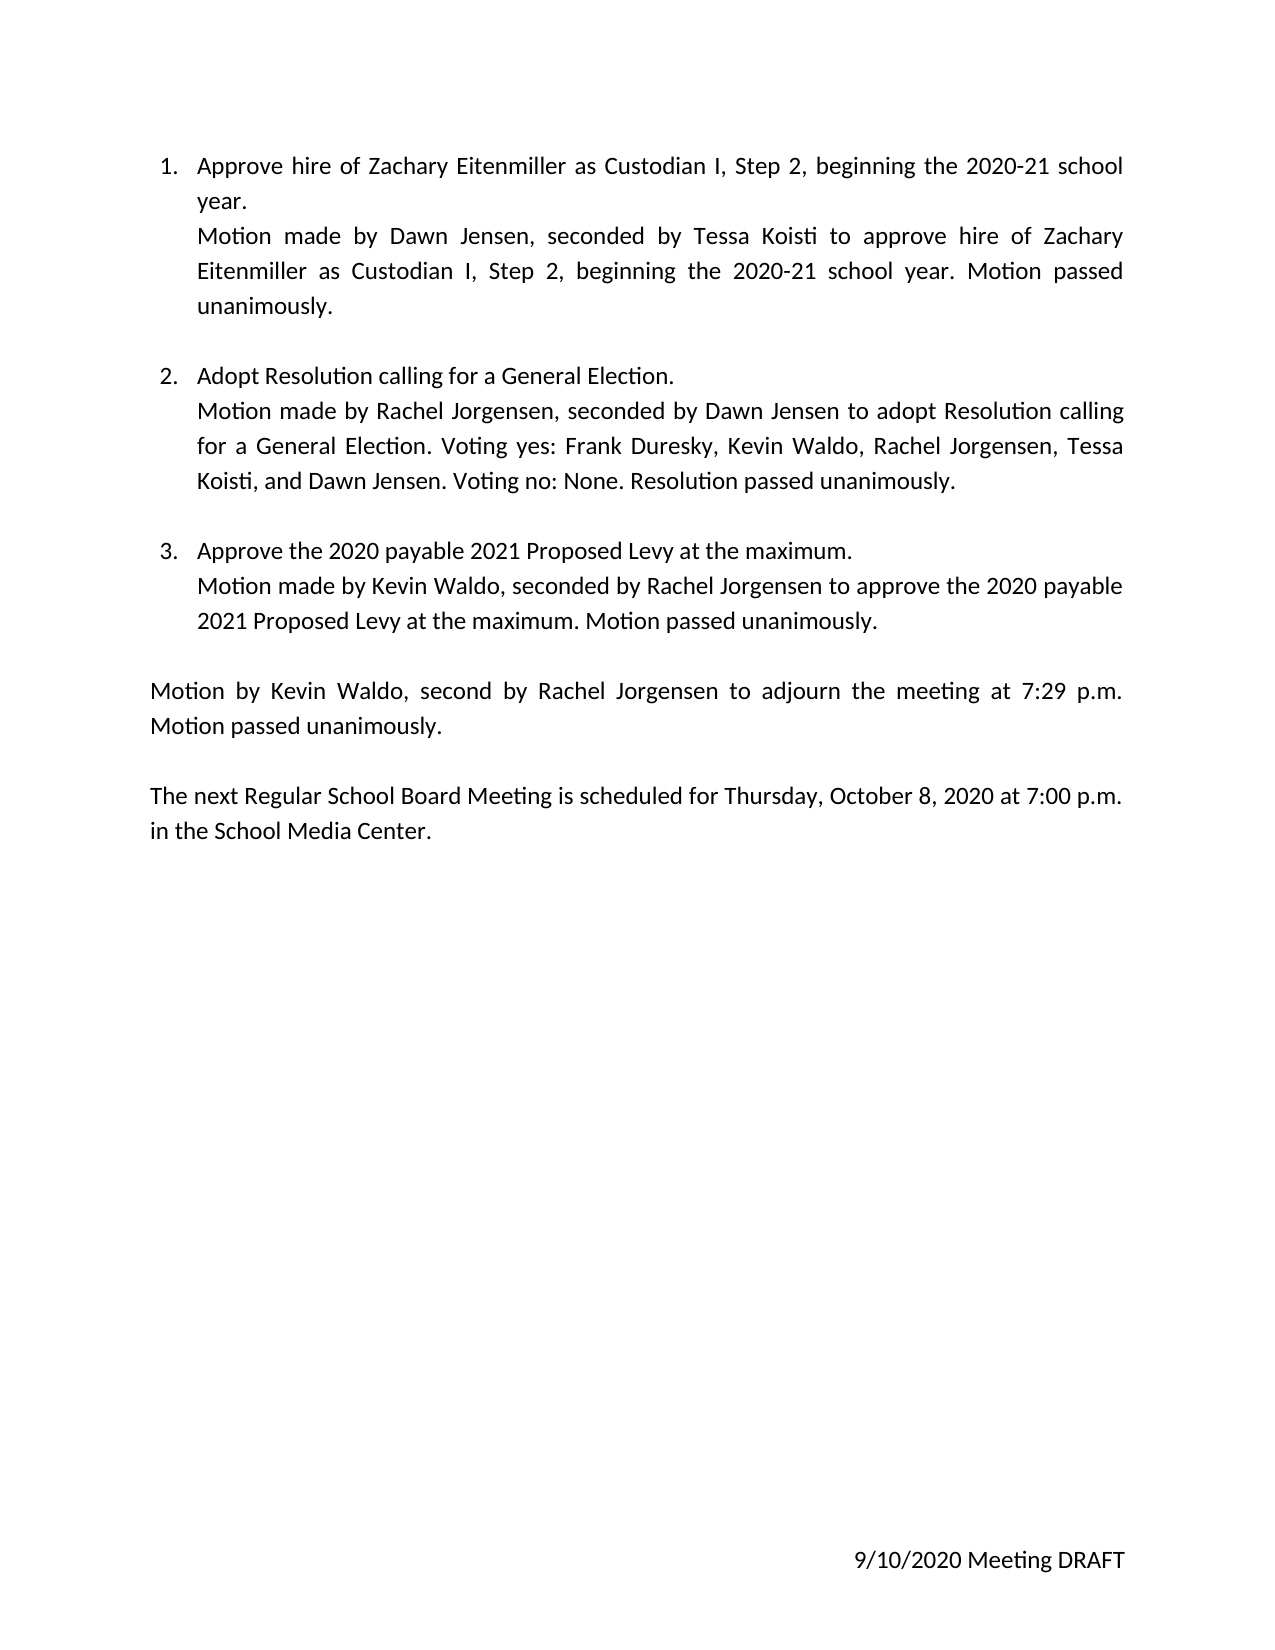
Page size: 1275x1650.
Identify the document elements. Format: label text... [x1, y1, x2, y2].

list Motion made by Rachel Jorgensen, seconded by Dawn Jensen to adopt Resolution calling for a General Election. Voting yes: Frank Duresky, Kevin Waldo, Rachel Jorgensen, Tessa Koisti, and Dawn Jensen. Voting no: None. Resolution passed unanimously. [197, 395, 1125, 496]
list Motion made by Dawn Jensen, seconded by Tessa Koisti to approve hire of Zachary Eitenmiller as Custodian I, Step 2, beginning the 2020-21 school year. Motion passed unanimously. [197, 220, 1125, 321]
text The next Regular School Board Meeting is scheduled for Thursday, October 8, 2020 at 7:00 p.m. in the School Media Center. [150, 780, 1125, 846]
text Motion by Kevin Waldo, second by Rachel Jorgensen to adjourn the meeting at 7:29 p.m. Motion passed unanimously. [150, 675, 1125, 741]
list Motion made by Kevin Waldo, seconded by Rachel Jorgensen to approve the 2020 payable 2021 Proposed Levy at the maximum. Motion passed unanimously. [197, 570, 1125, 636]
list Approve hire of Zachary Eitenmiller as Custodian I, Step 2, beginning the 2020-21 school year. [159, 150, 1125, 216]
list Approve the 2020 payable 2021 Proposed Levy at the maximum. [159, 535, 1125, 566]
list Adopt Resolution calling for a General Election. [159, 360, 1125, 391]
